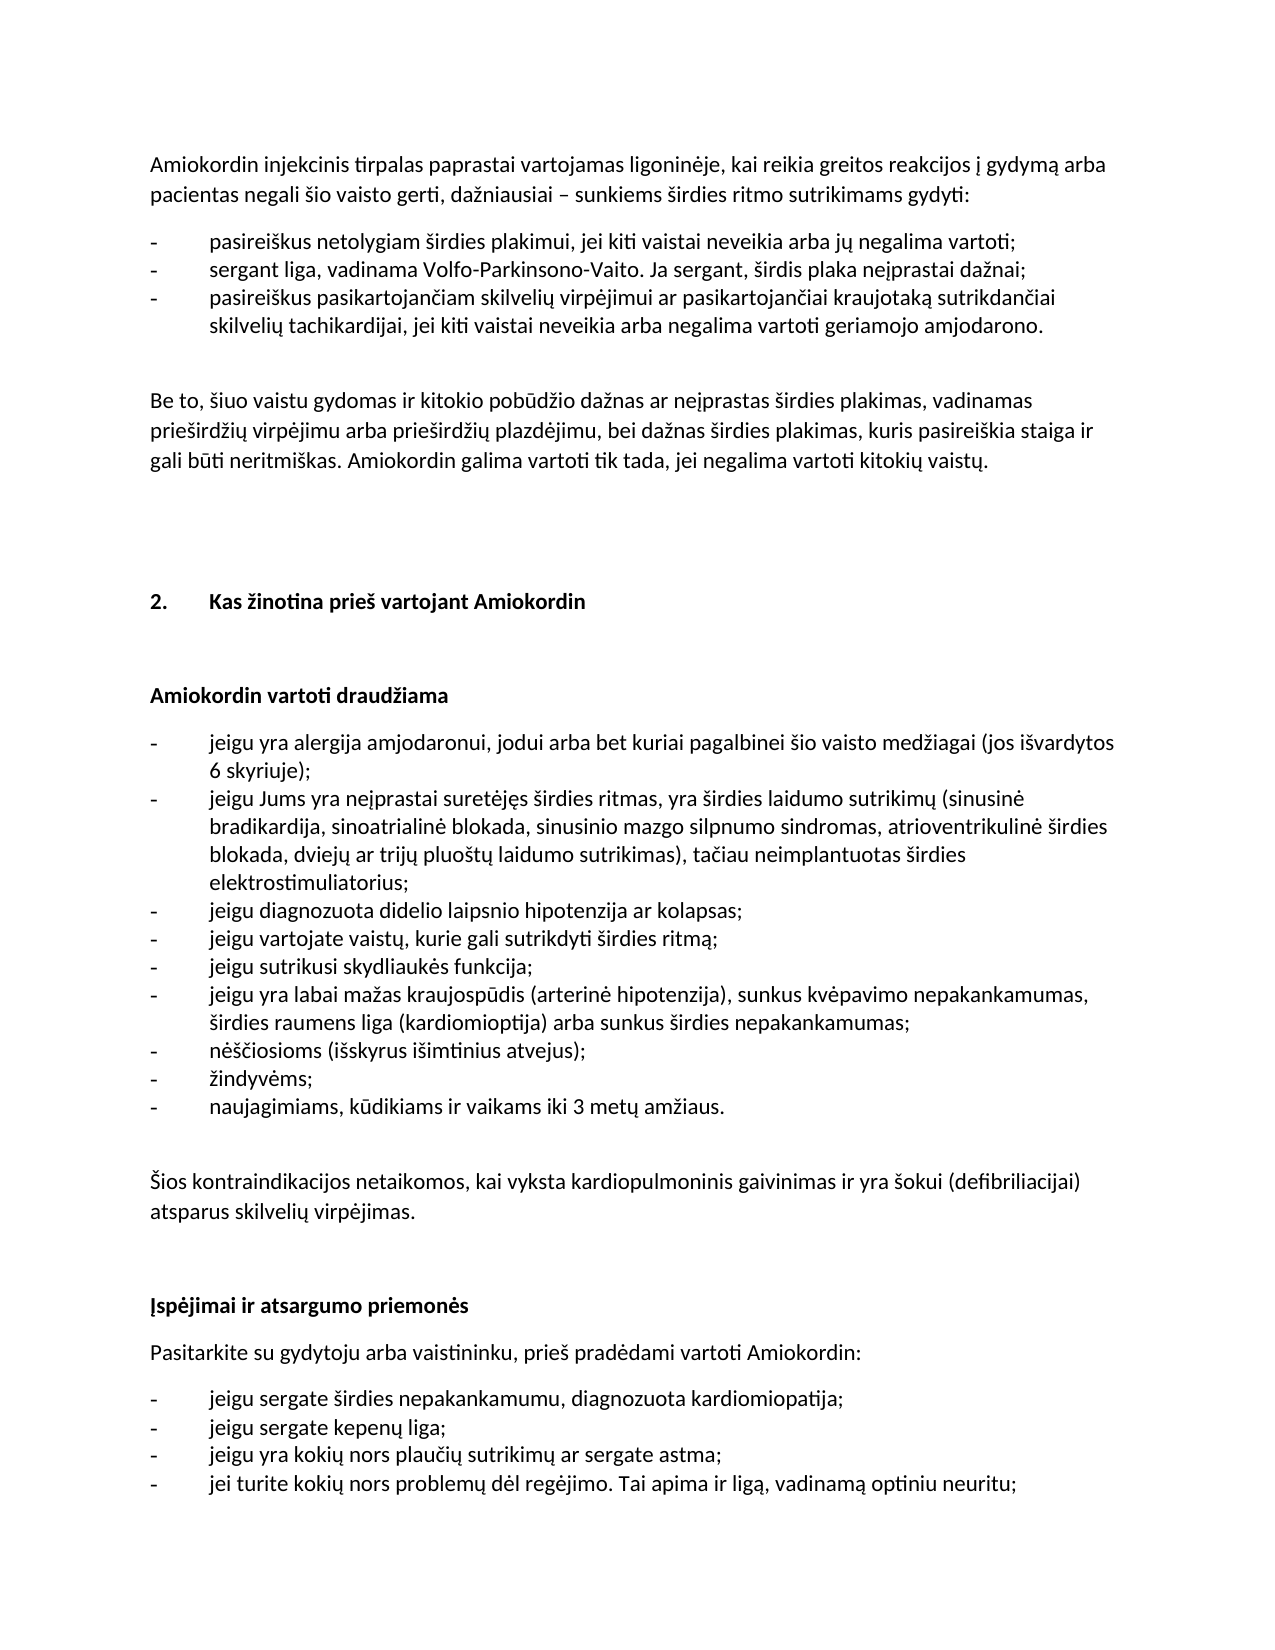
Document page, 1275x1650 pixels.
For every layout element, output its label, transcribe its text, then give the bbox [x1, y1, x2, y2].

list jeigu yra kokių nors plaučių sutrikimų ar sergate astma; [150, 1441, 1125, 1469]
list jeigu yra labai mažas kraujospūdis (arterinė hipotenzija), sunkus kvėpavimo nepakankamumas, širdies raumens liga (kardiomioptija) arba sunkus širdies nepakankamumas; [150, 980, 1125, 1036]
text Be to, šiuo vaistu gydomas ir kitokio pobūdžio dažnas ar neįprastas širdies plakimas, vadinamas prieširdžių virpėjimu arba prieširdžių plazdėjimu, bei dažnas širdies plakimas, kuris pasireiškia staiga ir gali būti neritmiškas. Amiokordin galima vartoti tik tada, jei negalima vartoti kitokių vaistų. [150, 386, 1125, 474]
list jeigu vartojate vaistų, kurie gali sutrikdyti širdies ritmą; [150, 924, 1125, 952]
text 2. Kas žinotina prieš vartojant Amiokordin [150, 587, 1125, 615]
list jeigu diagnozuota didelio laipsnio hipotenzija ar kolapsas; [150, 896, 1125, 924]
list jeigu yra alergija amjodaronui, jodui arba bet kuriai pagalbinei šio vaisto medžiagai (jos išvardytos 6 skyriuje); [150, 728, 1125, 784]
list jeigu sutrikusi skydliaukės funkcija; [150, 952, 1125, 980]
text Amiokordin vartoti draudžiama [150, 681, 1125, 709]
list jeigu sergate kepenų liga; [150, 1413, 1125, 1441]
text Įspėjimai ir atsargumo priemonės [150, 1291, 1125, 1319]
list sergant liga, vadinama Volfo-Parkinsono-Vaito. Ja sergant, širdis plaka neįprastai dažnai; [150, 255, 1125, 283]
list jeigu Jums yra neįprastai suretėjęs širdies ritmas, yra širdies laidumo sutrikimų (sinusinė bradikardija, sinoatrialinė blokada, sinusinio mazgo silpnumo sindromas, atrioventrikulinė širdies blokada, dviejų ar trijų pluoštų laidumo sutrikimas), tačiau neimplantuotas širdies elektrostimuliatorius; [150, 784, 1125, 896]
list žindyvėms; [150, 1064, 1125, 1092]
list nėščiosioms (išskyrus išimtinius atvejus); [150, 1036, 1125, 1064]
text Amiokordin injekcinis tirpalas paprastai vartojamas ligoninėje, kai reikia greitos reakcijos į gydymą arba pacientas negali šio vaisto gerti, dažniausiai – sunkiems širdies ritmo sutrikimams gydyti: [150, 150, 1125, 208]
list jei turite kokių nors problemų dėl regėjimo. Tai apima ir ligą, vadinamą optiniu neuritu; [150, 1469, 1125, 1497]
text Šios kontraindikacijos netaikomos, kai vyksta kardiopulmoninis gaivinimas ir yra šokui (defibriliacijai) atsparus skilvelių virpėjimas. [150, 1167, 1125, 1225]
list jeigu sergate širdies nepakankamumu, diagnozuota kardiomiopatija; [150, 1384, 1125, 1413]
list pasireiškus pasikartojančiam skilvelių virpėjimui ar pasikartojančiai kraujotaką sutrikdančiai skilvelių tachikardijai, jei kiti vaistai neveikia arba negalima vartoti geriamojo amjodarono. [150, 283, 1125, 339]
list pasireiškus netolygiam širdies plakimui, jei kiti vaistai neveikia arba jų negalima vartoti; [150, 227, 1125, 255]
list Pasitarkite su gydytoju arba vaistininku, prieš pradėdami vartoti Amiokordin: [150, 1338, 1125, 1366]
list naujagimiams, kūdikiams ir vaikams iki 3 metų amžiaus. [150, 1092, 1125, 1120]
